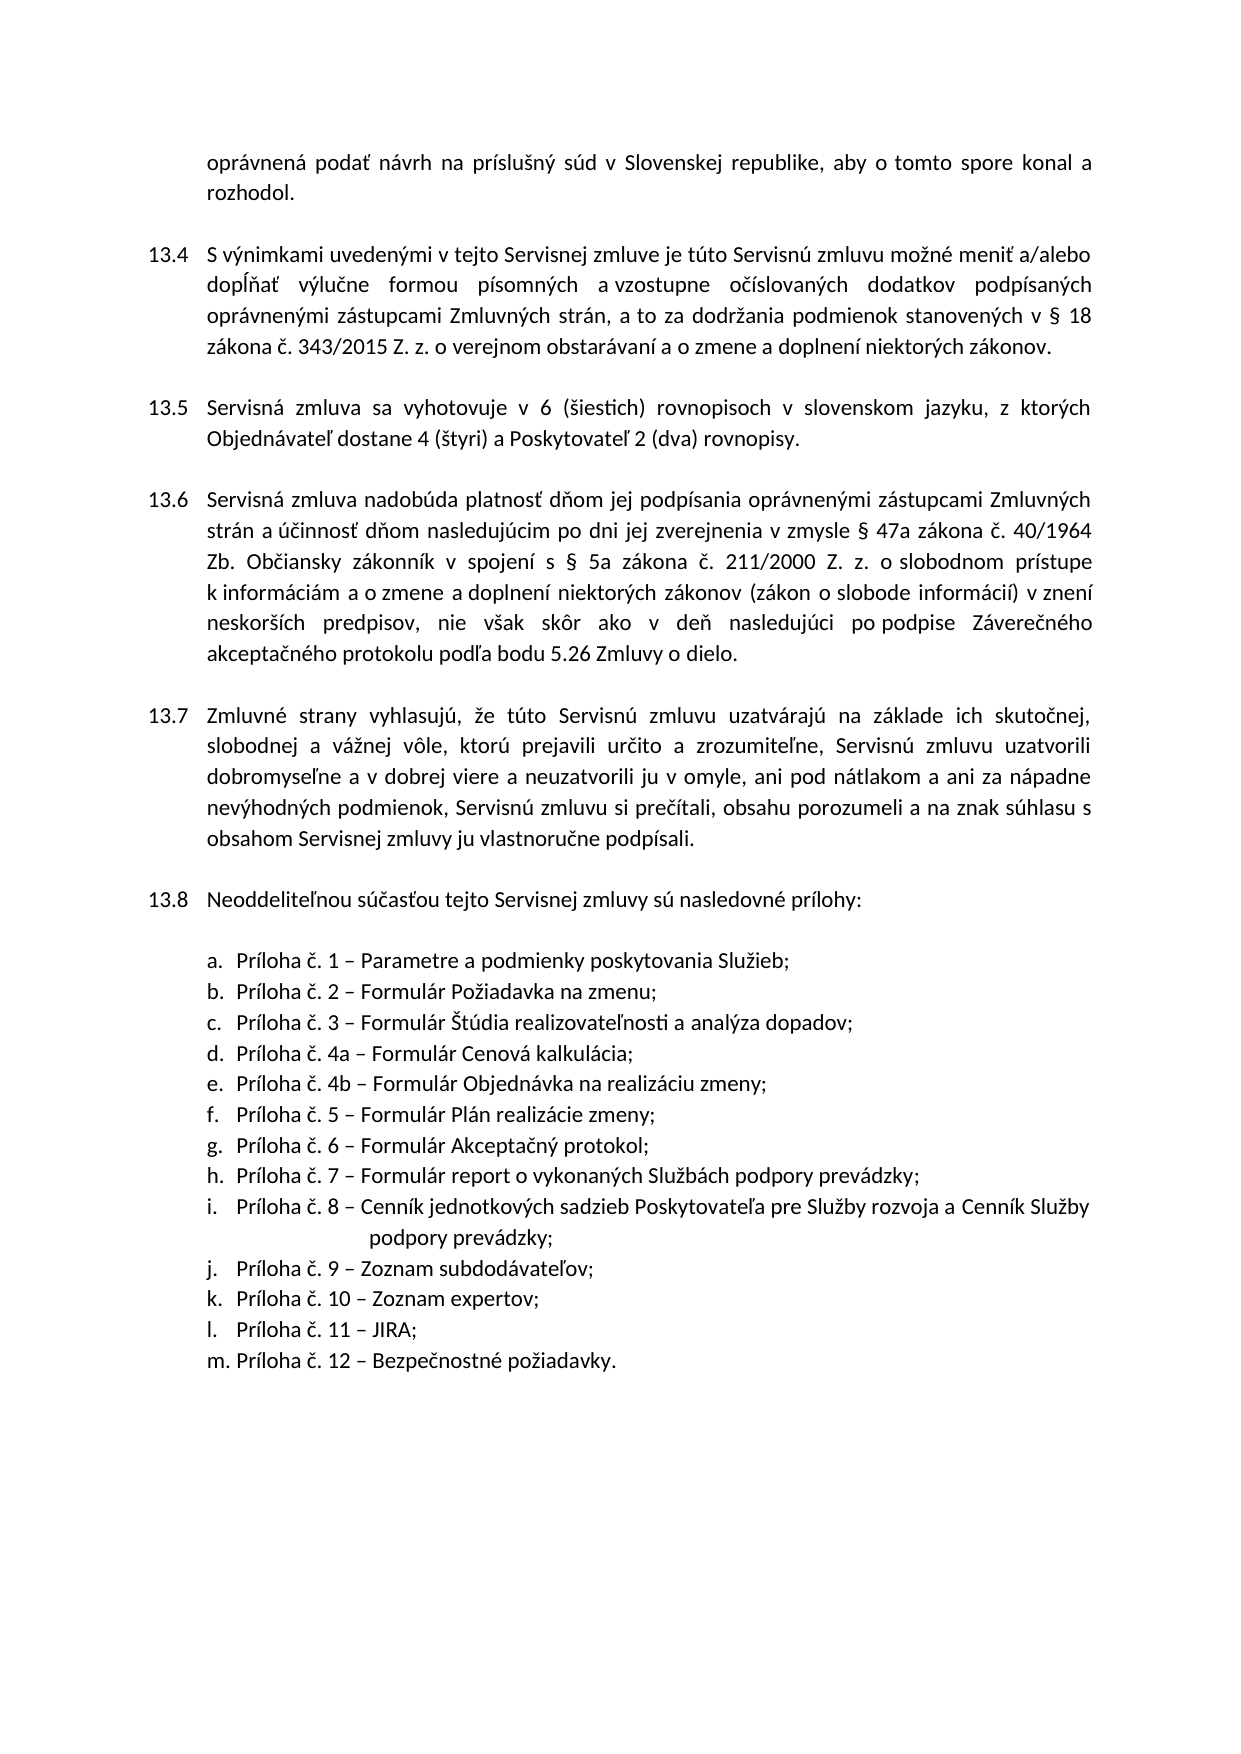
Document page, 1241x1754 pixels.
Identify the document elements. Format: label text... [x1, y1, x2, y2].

list S výnimkami uvedenými v tejto Servisnej zmluve je túto Servisnú zmluvu možné meniť a/alebo dopĺňať výlučne formou písomných a vzostupne očíslovaných dodatkov podpísaných oprávnenými zástupcami Zmluvných strán, a to za dodržania podmienok stanovených v § 18 zákona č. 343/2015 Z. z. o verejnom obstarávaní a o zmene a doplnení niektorých zákonov. [148, 240, 1093, 360]
list Príloha č. 7 – Formulár report o vykonaných Službách podpory prevádzky; [207, 1162, 1093, 1190]
list Príloha č. 6 – Formulár Akceptačný protokol; [207, 1131, 1093, 1159]
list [148, 148, 1093, 206]
list Príloha č. 8 – Cenník jednotkových sadzieb Poskytovateľa pre Služby rozvoja a Cenník Služby [207, 1192, 1093, 1220]
list Príloha č. 9 – Zoznam subdodávateľov; [207, 1254, 1093, 1282]
list Zmluvné strany vyhlasujú, že túto Servisnú zmluvu uzatvárajú na základe ich skutočnej, slobodnej a vážnej vôle, ktorú prejavili určito a zrozumiteľne, Servisnú zmluvu uzatvorili dobromyseľne a v dobrej viere a neuzatvorili ju v omyle, ani pod nátlakom a ani za nápadne nevýhodných podmienok, Servisnú zmluvu si prečítali, obsahu porozumeli a na znak súhlasu s obsahom Servisnej zmluvy ju vlastnoručne podpísali. [148, 701, 1093, 852]
list Príloha č. 5 – Formulár Plán realizácie zmeny; [207, 1100, 1093, 1128]
list Servisná zmluva nadobúda platnosť dňom jej podpísania oprávnenými zástupcami Zmluvných strán a účinnosť dňom nasledujúcim po dni jej zverejnenia v zmysle § 47a zákona č. 40/1964 Zb. Občiansky zákonník v spojení s § 5a zákona č. 211/2000 Z. z. o slobodnom prístupe k informáciám a o zmene a doplnení niektorých zákonov (zákon o slobode informácií) v znení neskorších predpisov, nie však skôr ako v deň nasledujúci po podpise Záverečného akceptačného protokolu podľa bodu 5.26 Zmluvy o dielo. [148, 486, 1093, 667]
list podpory prevádzky; [310, 1223, 1093, 1251]
list Neoddeliteľnou súčasťou tejto Servisnej zmluvy sú nasledovné prílohy: [148, 885, 1093, 913]
list Servisná zmluva sa vyhotovuje v 6 (šiestich) rovnopisoch v slovenskom jazyku, z ktorých Objednávateľ dostane 4 (štyri) a Poskytovateľ 2 (dva) rovnopisy. [148, 393, 1093, 452]
list Príloha č. 1 – Parametre a podmienky poskytovania Služieb; [207, 947, 1093, 974]
list Príloha č. 10 – Zoznam expertov; [207, 1284, 1093, 1313]
list Príloha č. 12 – Bezpečnostné požiadavky. [207, 1346, 1093, 1374]
list Príloha č. 11 – JIRA; [207, 1315, 1093, 1343]
list Príloha č. 2 – Formulár Požiadavka na zmenu; [207, 977, 1093, 1005]
list Príloha č. 3 – Formulár Štúdia realizovateľnosti a analýza dopadov; [207, 1008, 1093, 1036]
list Príloha č. 4a – Formulár Cenová kalkulácia; [207, 1039, 1093, 1067]
list Príloha č. 4b – Formulár Objednávka na realizáciu zmeny; [207, 1069, 1093, 1097]
